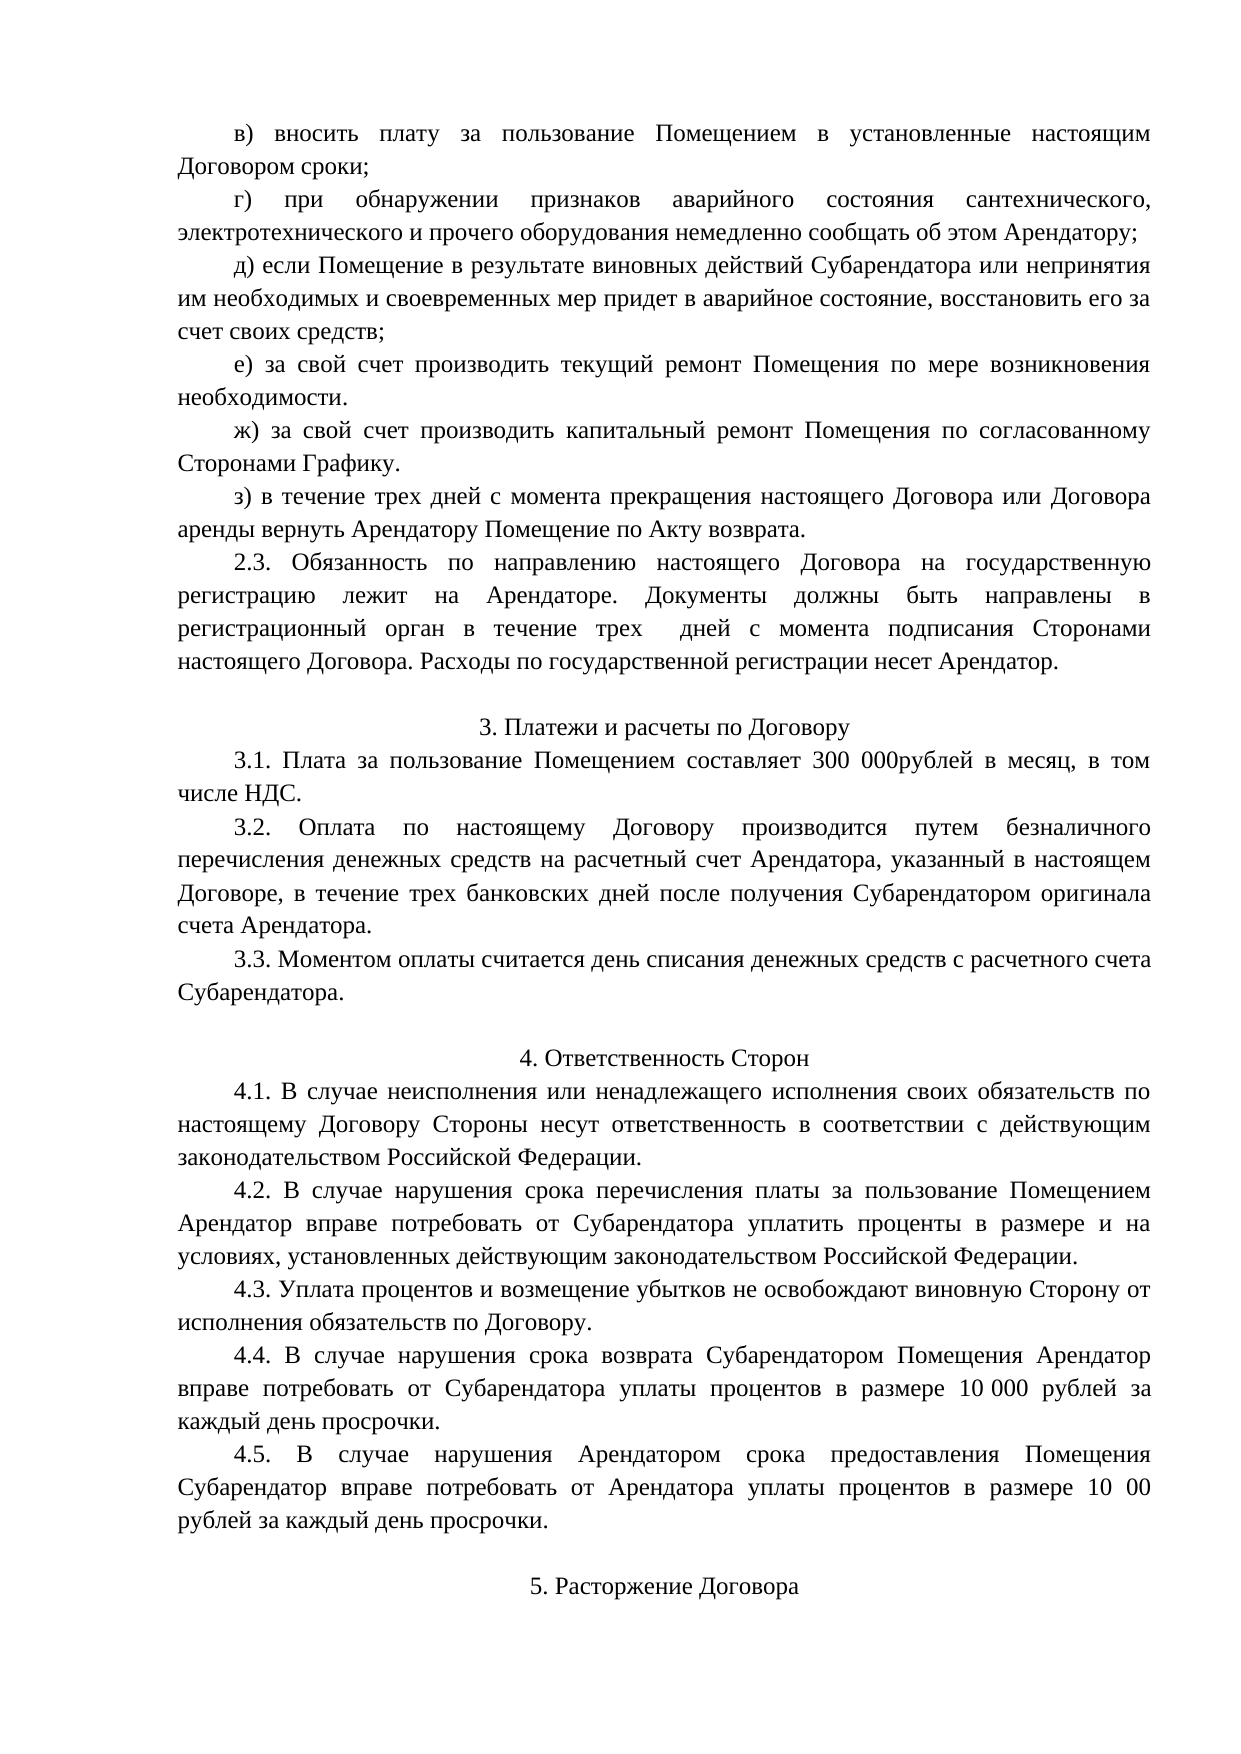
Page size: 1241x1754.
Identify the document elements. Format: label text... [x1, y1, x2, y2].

text 2.3. Обязанность по направлению настоящего Договора на государственную регистрацию лежит на Арендаторе. Документы должны быть направлены в регистрационный орган в течение трех дней с момента подписания Сторонами настоящего Договора. Расходы по государственной регистрации несет Арендатор. [177, 547, 1152, 675]
text 3.3. Моментом оплаты считается день списания денежных средств с расчетного счета Субарендатора. [177, 944, 1152, 1005]
text 3. Платежи и расчеты по Договору [177, 712, 1152, 741]
text 3.2. Оплата по настоящему Договору производится путем безналичного перечисления денежных средств на расчетный счет Арендатора, указанный в настоящем Договоре, в течение трех банковских дней после получения Субарендатором оригинала счета Арендатора. [177, 812, 1152, 939]
text 4.3. Уплата процентов и возмещение убытков не освобождают виновную Сторону от исполнения обязательств по Договору. [177, 1274, 1152, 1336]
text 4.2. В случае нарушения срока перечисления платы за пользование Помещением Арендатор вправе потребовать от Субарендатора уплатить проценты в размере и на условиях, установленных действующим законодательством Российской Федерации. [177, 1175, 1152, 1269]
text 4.5. В случае нарушения Арендатором срока предоставления Помещения Субарендатор вправе потребовать от Арендатора уплаты процентов в размере 10 00 рублей за каждый день просрочки. [177, 1439, 1152, 1534]
text 4. Ответственность Сторон [177, 1043, 1152, 1071]
text з) в течение трех дней с момента прекращения настоящего Договора или Договора аренды вернуть Арендатору Помещение по Акту возврата. [177, 481, 1152, 543]
text е) за свой счет производить текущий ремонт Помещения по мере возникновения необходимости. [177, 349, 1152, 411]
text 4.1. В случае неисполнения или ненадлежащего исполнения своих обязательств по настоящему Договору Стороны несут ответственность в соответствии с действующим законодательством Российской Федерации. [177, 1076, 1152, 1171]
text 3.1. Плата за пользование Помещением составляет 300 000рублей в месяц, в том числе НДС. [177, 746, 1152, 807]
text 4.4. В случае нарушения срока возврата Субарендатором Помещения Арендатор вправе потребовать от Субарендатора уплаты процентов в размере 10 000 рублей за каждый день просрочки. [177, 1340, 1152, 1435]
text ж) за свой счет производить капитальный ремонт Помещения по согласованному Сторонами Графику. [177, 415, 1152, 477]
text д) если Помещение в результате виновных действий Субарендатора или непринятия им необходимых и своевременных мер придет в аварийное состояние, восстановить его за счет своих средств; [177, 250, 1152, 345]
text г) при обнаружении признаков аварийного состояния сантехнического, электротехнического и прочего оборудования немедленно сообщать об этом Арендатору; [177, 184, 1152, 246]
text 5. Расторжение Договора [177, 1571, 1152, 1600]
text в) вносить плату за пользование Помещением в установленные настоящим Договором сроки; [177, 118, 1152, 180]
